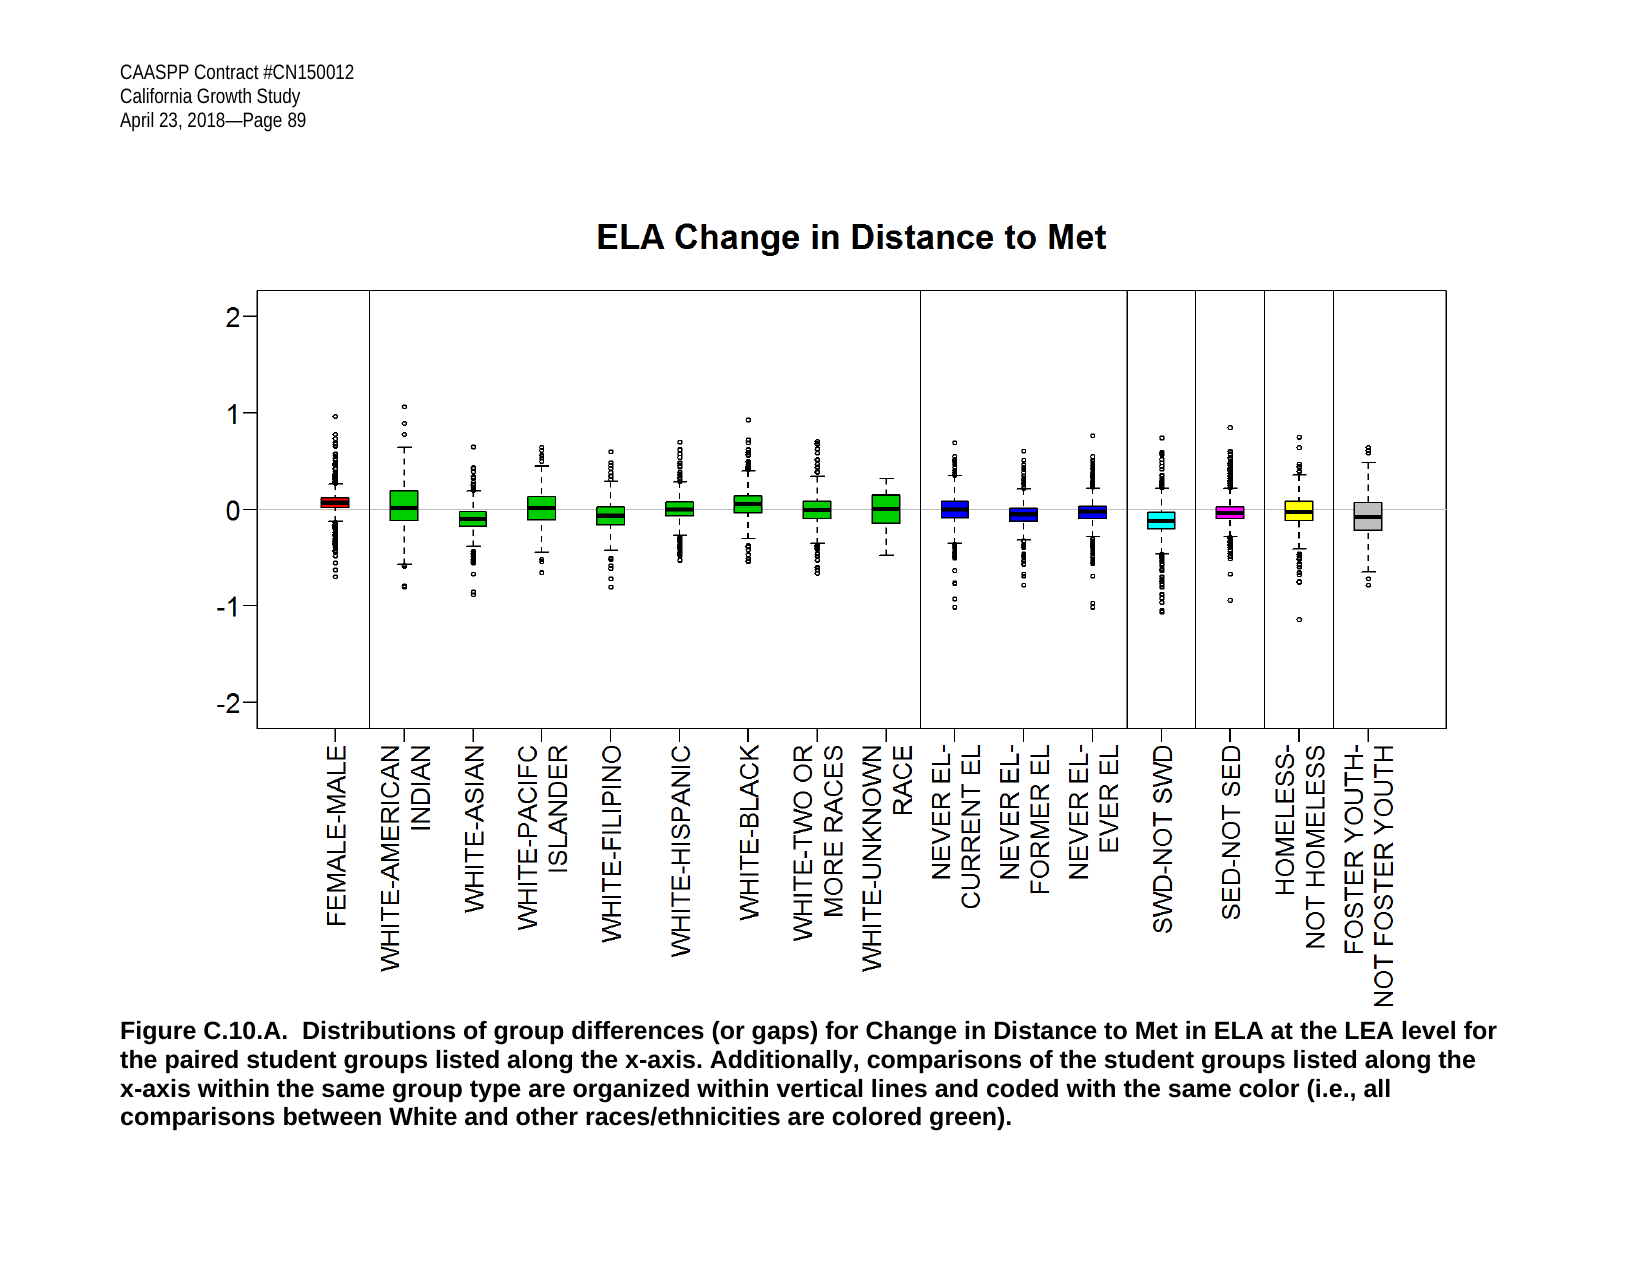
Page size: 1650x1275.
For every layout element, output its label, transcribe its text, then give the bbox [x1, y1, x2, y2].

picture [120, 181, 1500, 1010]
